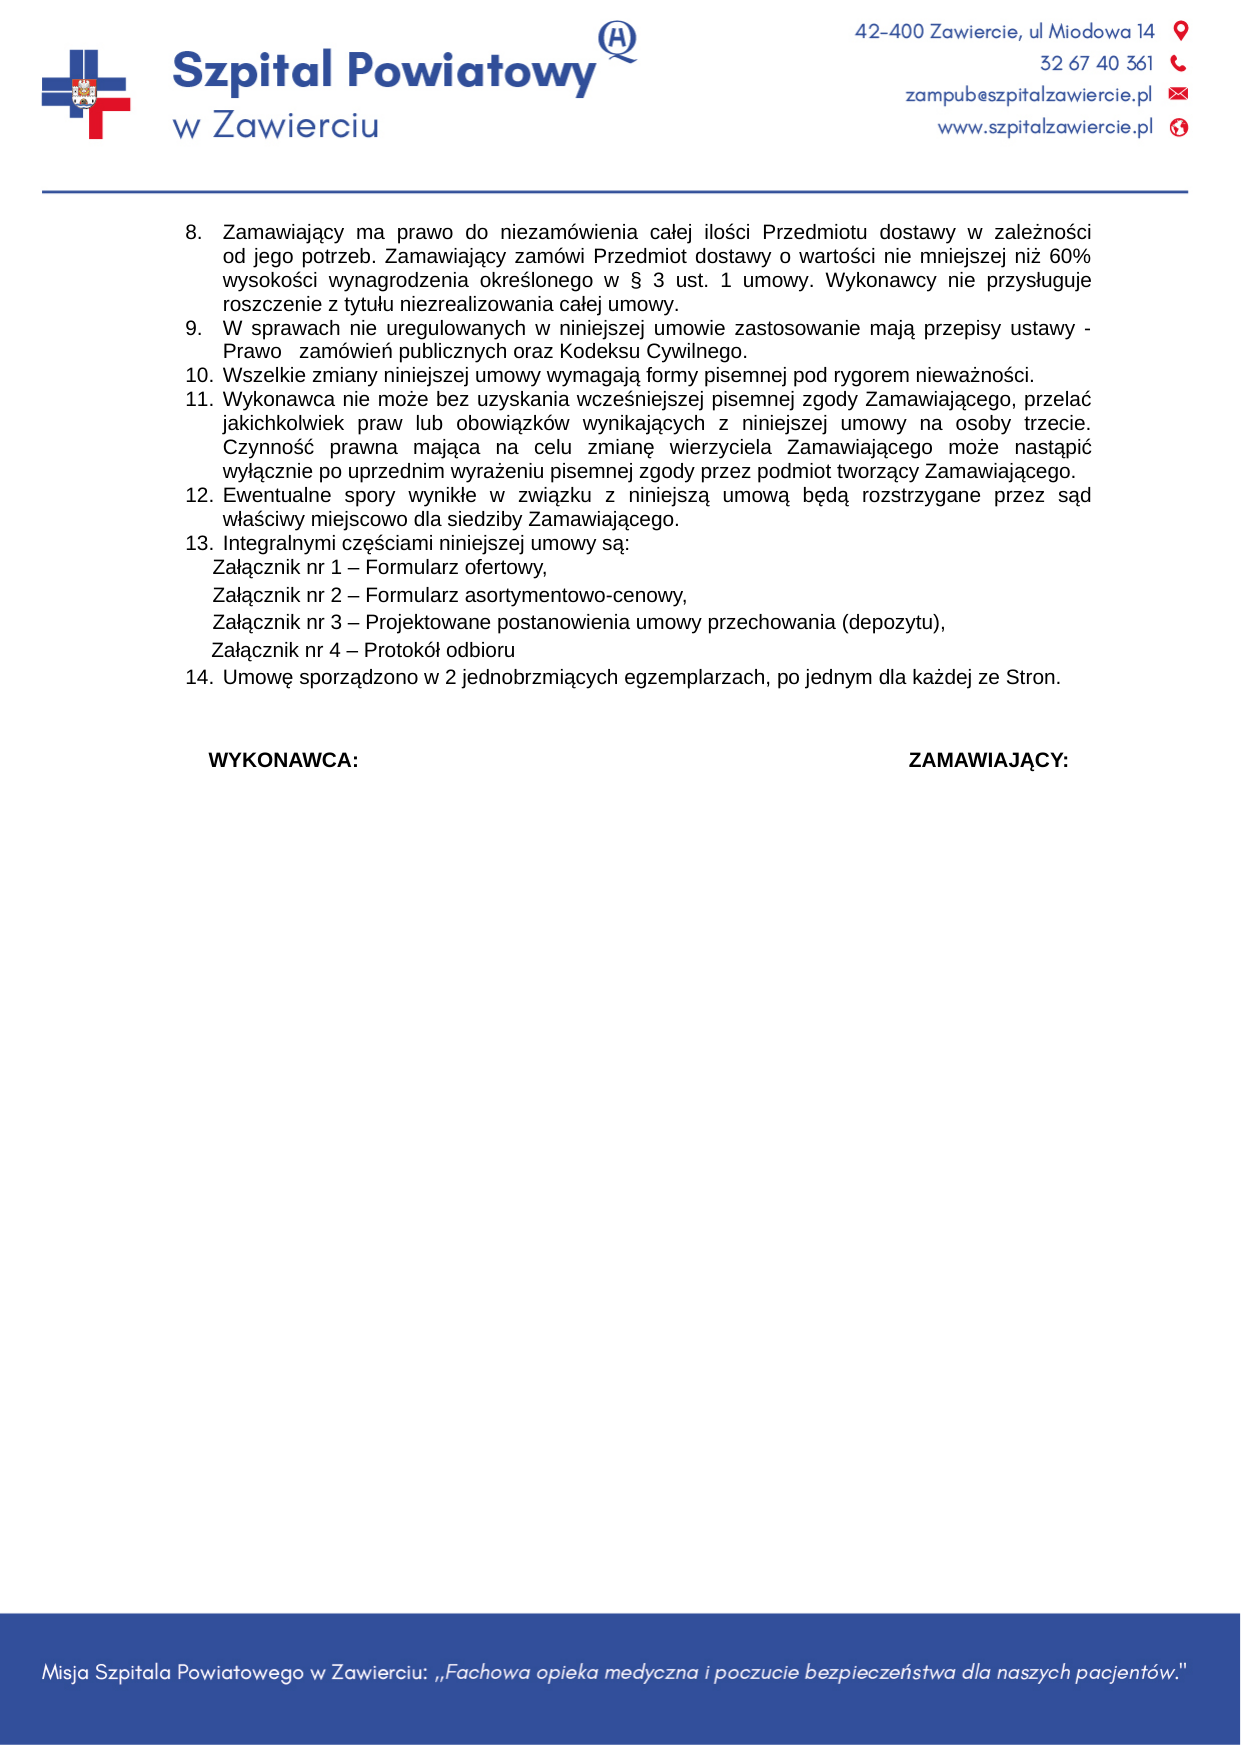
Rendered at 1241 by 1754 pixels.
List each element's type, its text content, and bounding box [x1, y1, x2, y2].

text WYKONAWCA: ZAMAWIAJĄCY: [185, 747, 1093, 771]
picture [0, 0, 1241, 1745]
list Zamawiający ma prawo do niezamówienia całej ilości Przedmiotu dostawy w zależności od jego potrzeb. Zamawiający zamówi Przedmiot dostawy o wartości nie mniejszej niż 60% wysokości wynagrodzenia określonego w § 3 ust. 1 umowy. Wykonawcy nie przysługuje roszczenie z tytułu niezrealizowania całej umowy. [185, 219, 1093, 315]
text Załącznik nr 2 – Formularz asortymentowo-cenowy, [207, 582, 1093, 606]
text Załącznik nr 3 – Projektowane postanowienia umowy przechowania (depozytu), [207, 610, 1093, 634]
text Załącznik nr 1 – Formularz ofertowy, [207, 555, 1093, 579]
list Wszelkie zmiany niniejszej umowy wymagają formy pisemnej pod rygorem nieważności. [185, 363, 1093, 387]
list Ewentualne spory wynikłe w związku z niniejszą umową będą rozstrzygane przez sąd właściwy miejscowo dla siedziby Zamawiającego. [185, 483, 1093, 531]
list Umowę sporządzono w 2 jednobrzmiących egzemplarzach, po jednym dla każdej ze Stron. [185, 665, 1093, 689]
list Wykonawca nie może bez uzyskania wcześniejszej pisemnej zgody Zamawiającego, przelać jakichkolwiek praw lub obowiązków wynikających z niniejszej umowy na osoby trzecie. Czynność prawna mająca na celu zmianę wierzyciela Zamawiającego może nastąpić wyłącznie po uprzednim wyrażeniu pisemnej zgody przez podmiot tworzący Zamawiającego. [185, 387, 1093, 483]
list Integralnymi częściami niniejszej umowy są: [185, 531, 1093, 555]
list W sprawach nie uregulowanych w niniejszej umowie zastosowanie mają przepisy ustawy - Prawo zamówień publicznych oraz Kodeksu Cywilnego. [185, 315, 1093, 363]
text Załącznik nr 4 – Protokół odbioru [148, 637, 1093, 661]
